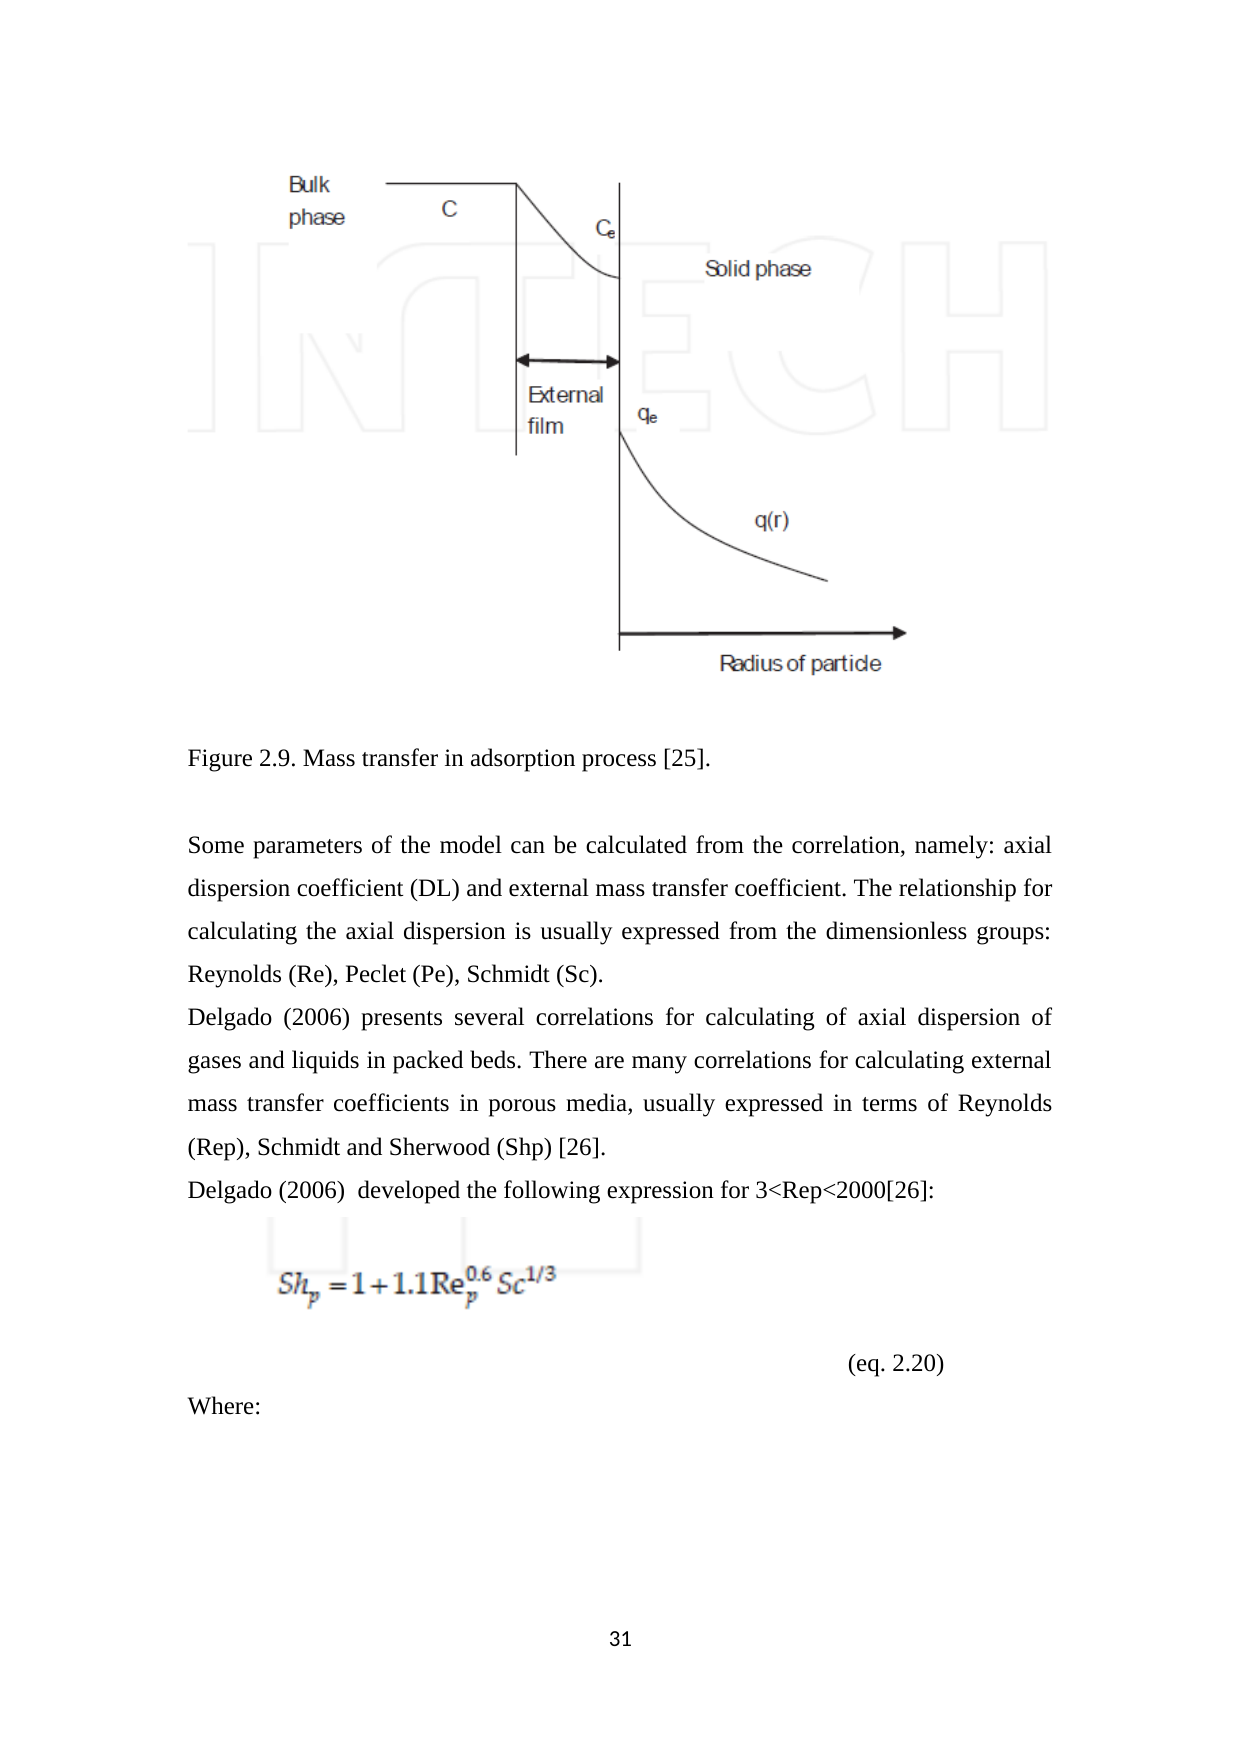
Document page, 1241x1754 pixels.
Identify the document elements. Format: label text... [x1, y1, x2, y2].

text Where: [187, 1391, 1053, 1420]
text Figure 2.9. Mass transfer in adsorption process [25]. [187, 743, 1053, 772]
text Some parameters of the model can be calculated from the correlation, namely: axial dispersion coefficient (DL) and external mass transfer coefficient. The relationship for calculating the axial dispersion is usually expressed from the dimensionless groups: Reynolds (Re), Peclet (Pe), Schmidt (Sc). [187, 830, 1053, 988]
text Delgado (2006) developed the following expression for 3<Rep<2000[26]: [187, 1175, 1053, 1203]
text Delgado (2006) presents several correlations for calculating of axial dispersion of gases and liquids in packed beds. There are many correlations for calculating external mass transfer coefficients in porous media, usually expressed in terms of Reynolds (Rep), Schmidt and Sherwood (Shp) [26]. [187, 1002, 1053, 1160]
text (eq. 2.20) [187, 1218, 1053, 1377]
